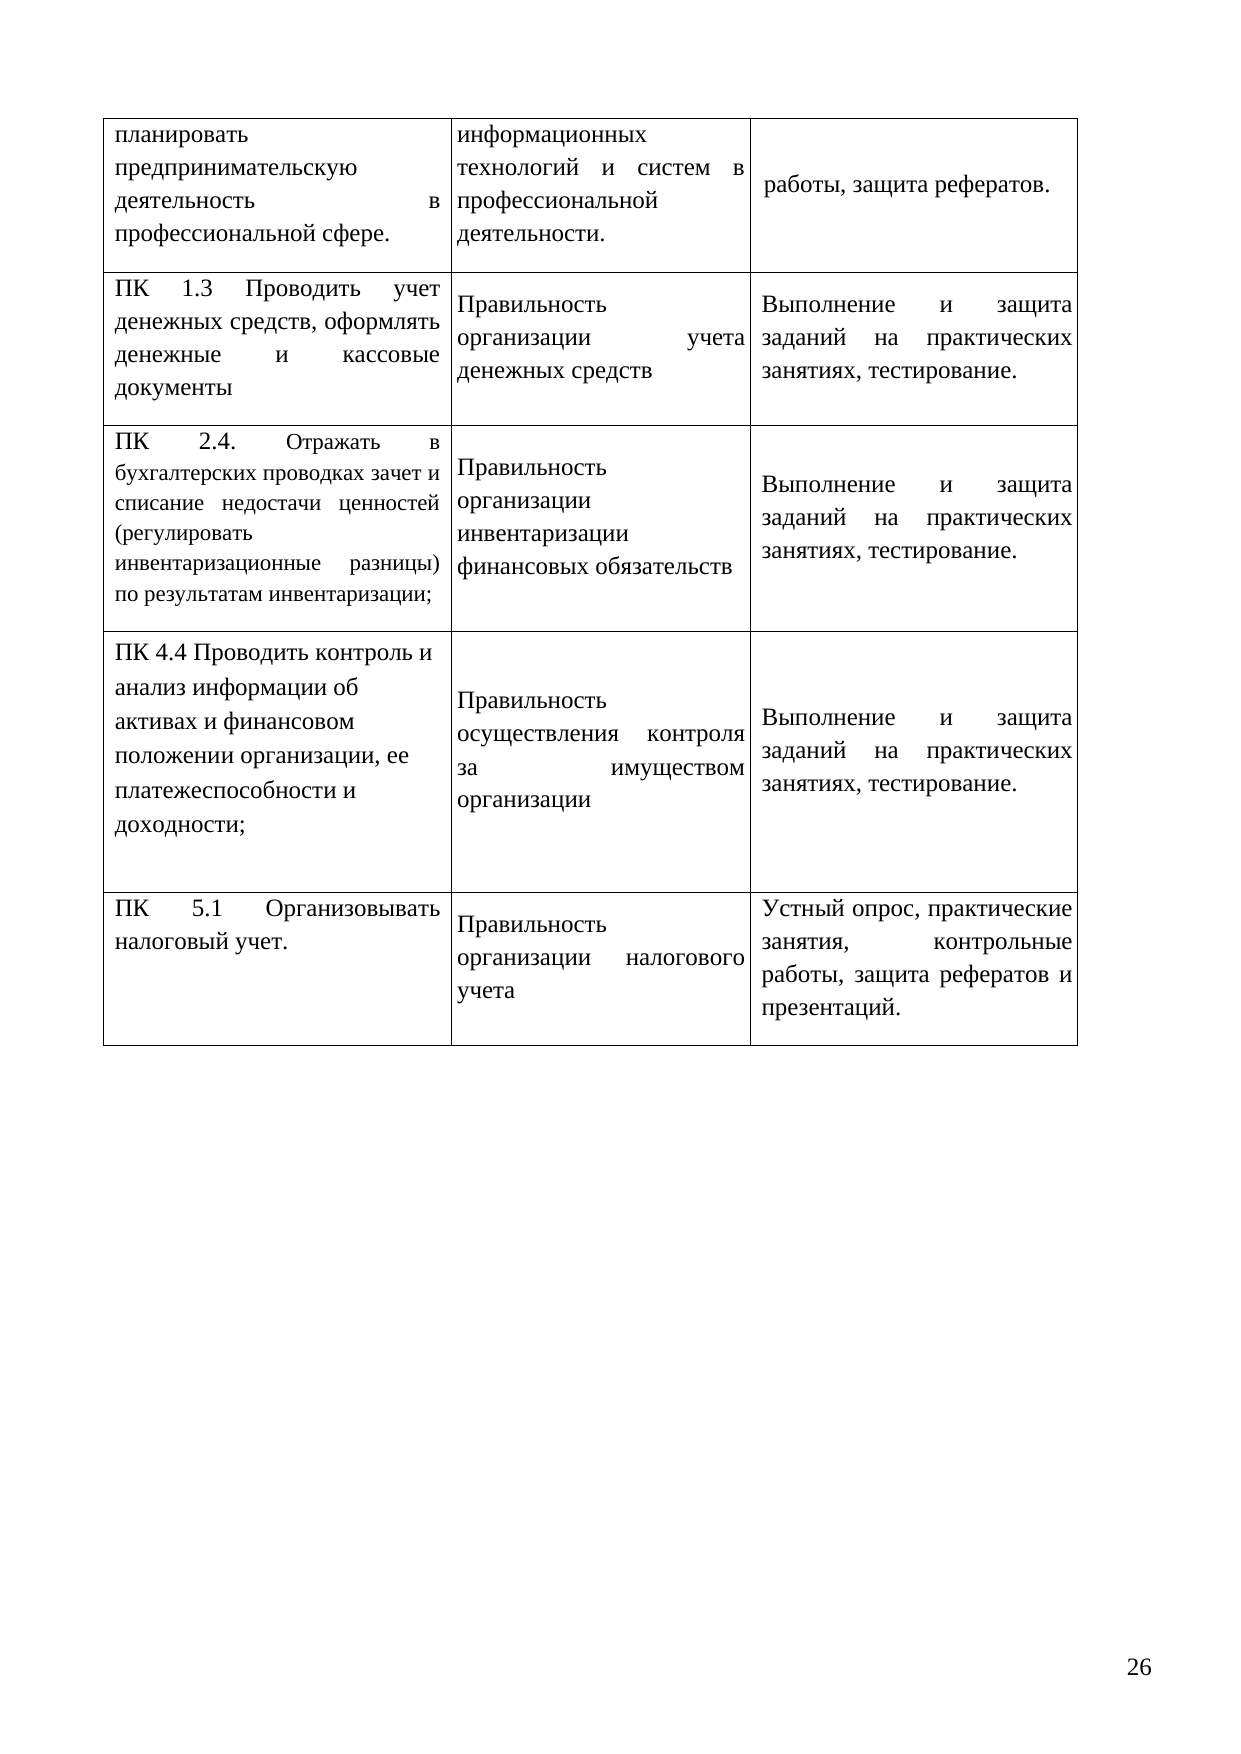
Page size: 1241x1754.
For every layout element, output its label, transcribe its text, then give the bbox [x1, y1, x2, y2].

table_cell ПК 4.4 Проводить контроль и анализ информации об активах и финансовом положении организации, ее платежеспособности и доходности; [104, 632, 451, 892]
table_cell ПК 1.3 Проводить учет денежных средств, оформлять денежные и кассовые документы [104, 273, 451, 425]
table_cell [751, 119, 1077, 272]
table_cell ПК 5.1 Организовывать налоговый учет. [104, 893, 451, 1045]
table_cell Правильность осуществления контроля за имуществом организации [452, 632, 750, 892]
table_cell Правильность организации инвентаризации финансовых обязательств [452, 426, 750, 631]
table_cell Правильность организации учета денежных средств [452, 273, 750, 425]
table_cell Выполнение и защита заданий на практических занятиях, тестирование. [751, 632, 1077, 892]
table_cell ПК 2.4. Отражать в бухгалтерских проводках зачет и списание недостачи ценностей (регулировать инвентаризационные разницы) по результатам инвентаризации; [104, 426, 451, 631]
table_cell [452, 119, 750, 272]
table_cell Правильность организации налогового учета [452, 893, 750, 1045]
table_cell Устный опрос, практические занятия, контрольные работы, защита рефератов и презентаций. [751, 893, 1077, 1045]
table_cell Выполнение и защита заданий на практических занятиях, тестирование. [751, 426, 1077, 631]
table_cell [104, 119, 451, 272]
table_cell Выполнение и защита заданий на практических занятиях, тестирование. [751, 273, 1077, 425]
